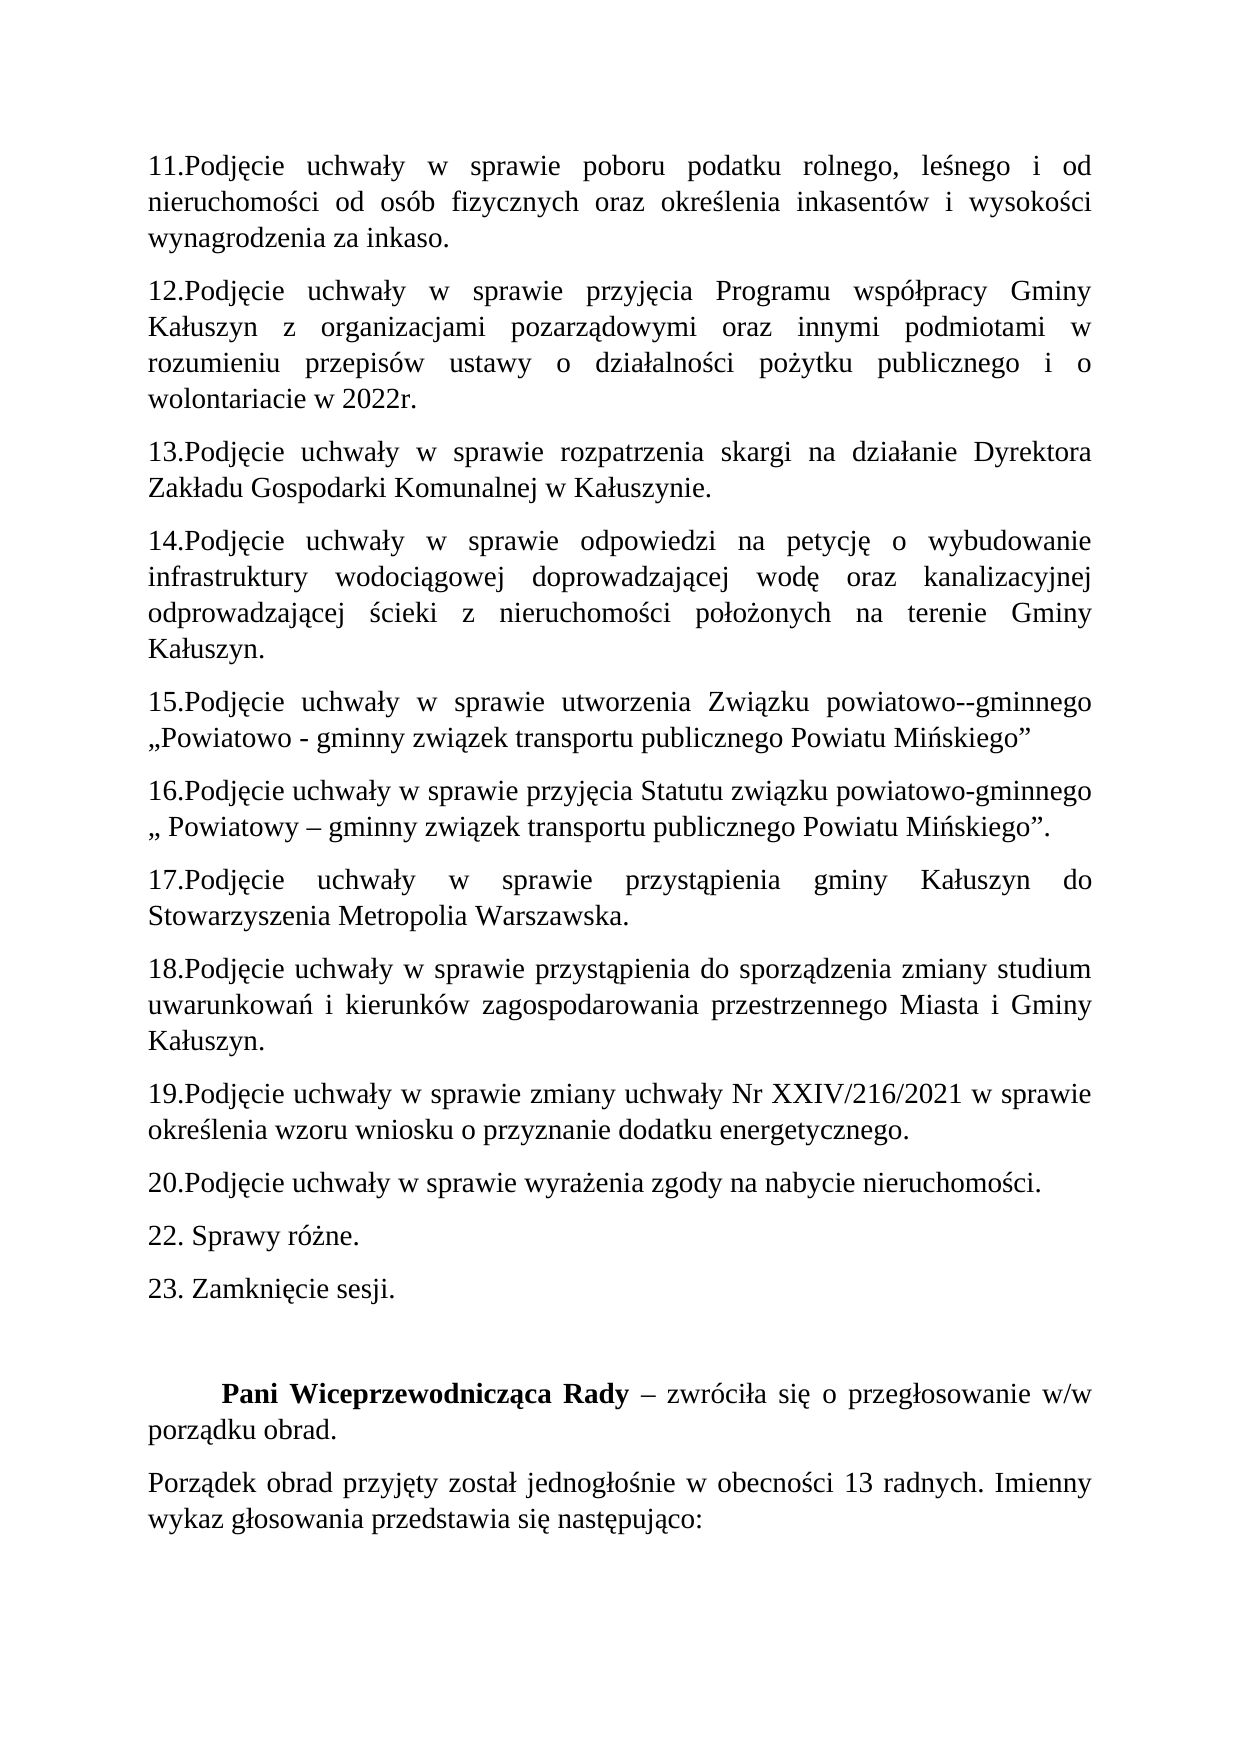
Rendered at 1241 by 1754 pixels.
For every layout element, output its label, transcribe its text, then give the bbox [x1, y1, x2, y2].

text 17.Podjęcie uchwały w sprawie przystąpienia gminy Kałuszyn do Stowarzyszenia Metropolia Warszawska. [148, 862, 1093, 932]
text 19.Podjęcie uchwały w sprawie zmiany uchwały Nr XXIV/216/2021 w sprawie określenia wzoru wniosku o przyznanie dodatku energetycznego. [148, 1076, 1093, 1146]
text 15.Podjęcie uchwały w sprawie utworzenia Związku powiatowo--gminnego „Powiatowo - gminny związek transportu publicznego Powiatu Mińskiego” [148, 684, 1093, 754]
text 13.Podjęcie uchwały w sprawie rozpatrzenia skargi na działanie Dyrektora Zakładu Gospodarki Komunalnej w Kałuszynie. [148, 434, 1093, 504]
text 11.Podjęcie uchwały w sprawie poboru podatku rolnego, leśnego i od nieruchomości od osób fizycznych oraz określenia inkasentów i wysokości wynagrodzenia za inkaso. [148, 148, 1093, 253]
text 18.Podjęcie uchwały w sprawie przystąpienia do sporządzenia zmiany studium uwarunkowań i kierunków zagospodarowania przestrzennego Miasta i Gminy Kałuszyn. [148, 951, 1093, 1057]
text 12.Podjęcie uchwały w sprawie przyjęcia Programu współpracy Gminy Kałuszyn z organizacjami pozarządowymi oraz innymi podmiotami w rozumieniu przepisów ustawy o działalności pożytku publicznego i o wolontariacie w 2022r. [148, 273, 1093, 415]
text 23. Zamknięcie sesji. [148, 1271, 1093, 1304]
text 14.Podjęcie uchwały w sprawie odpowiedzi na petycję o wybudowanie infrastruktury wodociągowej doprowadzającej wodę oraz kanalizacyjnej odprowadzającej ścieki z nieruchomości położonych na terenie Gminy Kałuszyn. [148, 523, 1093, 665]
text 22. Sprawy różne. [148, 1218, 1093, 1251]
text 16.Podjęcie uchwały w sprawie przyjęcia Statutu związku powiatowo-gminnego „ Powiatowy – gminny związek transportu publicznego Powiatu Mińskiego”. [148, 773, 1093, 843]
text 20.Podjęcie uchwały w sprawie wyrażenia zgody na nabycie nieruchomości. [148, 1165, 1093, 1199]
text Pani Wiceprzewodnicząca Rady – zwróciła się o przegłosowanie w/w porządku obrad. [148, 1376, 1093, 1446]
text Porządek obrad przyjęty został jednogłośnie w obecności 13 radnych. Imienny wykaz głosowania przedstawia się następująco: [148, 1465, 1093, 1535]
